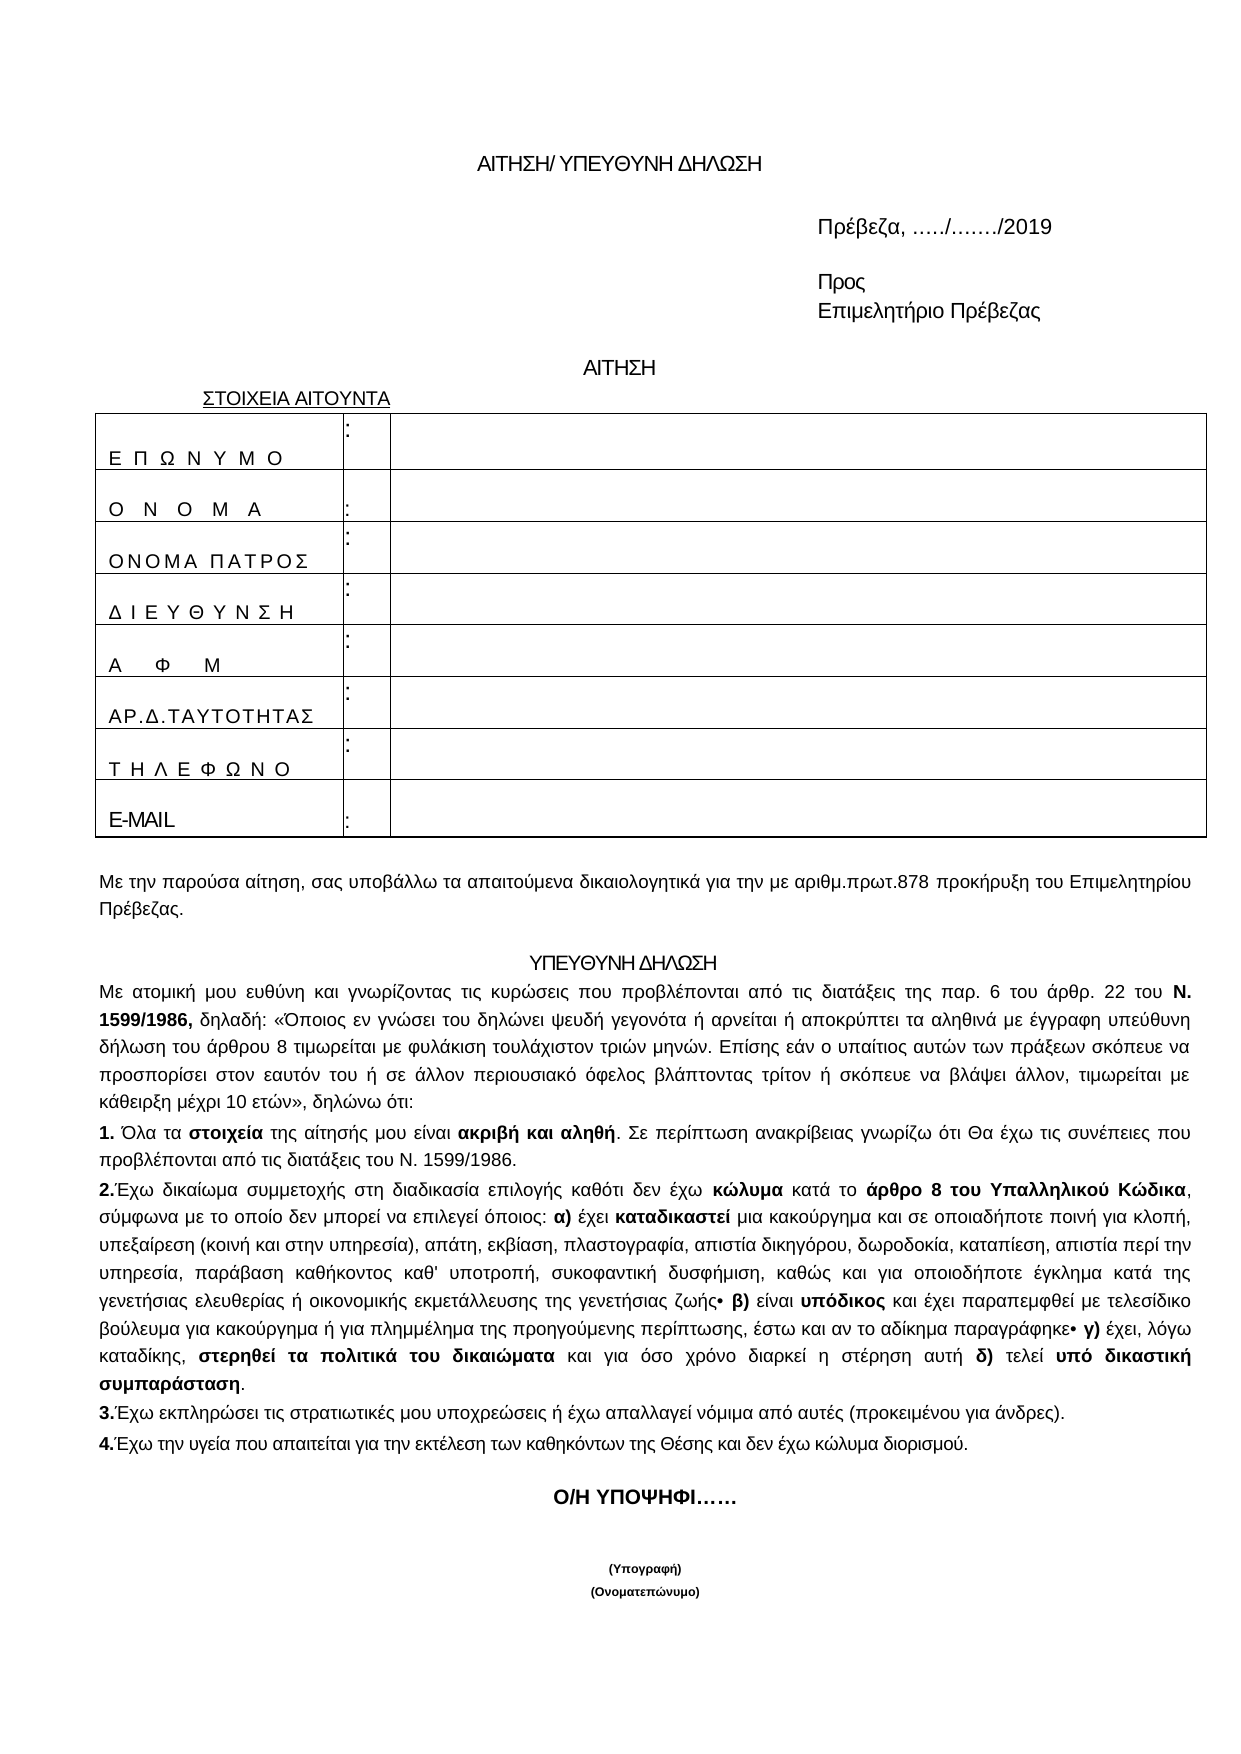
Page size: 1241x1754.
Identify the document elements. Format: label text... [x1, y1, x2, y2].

text Προς [817, 271, 1053, 294]
table_cell [391, 780, 1206, 836]
table_cell [391, 729, 1206, 779]
text ΑΙΤΗΣΗ [187, 357, 1053, 381]
text ΥΠΕΥΘΥΝΗ ΔΗΛΩΣΗ [187, 952, 1053, 975]
text ΑΙΤΗΣΗ/ ΥΠΕΥΘΥΝΗ ΔΗΛΩΣΗ [187, 153, 1053, 176]
table_cell [391, 522, 1206, 572]
table_cell ΟΝΟΜΑ ΠΑΤΡΟΣ [96, 522, 343, 572]
table_cell : [344, 677, 390, 728]
text 1. Όλα τα στοιχεία της αίτησής μου είναι ακριβή και αληθή. Σε περίπτωση ανακρίβειας γνωρίζω ότι Θα έχω τις συνέπειες που προβλέπονται από τις διατάξεις του Ν. 1599/1986. [99, 1118, 1192, 1172]
table_cell : [344, 729, 390, 779]
table_cell ΑΦΜ [96, 625, 343, 676]
table_cell [391, 625, 1206, 676]
table_cell : [344, 625, 390, 676]
table_cell : [344, 780, 390, 836]
table_cell ΤΗΛΕΦΩΝΟ [96, 729, 343, 779]
text (Υπογραφή) (Ονοματεπώνυμο) [99, 1555, 1191, 1602]
table_cell [391, 574, 1206, 624]
text Ο/Η ΥΠΟΨΗΦΙ…… [99, 1486, 1191, 1509]
text Επιμελητήριο Πρέβεζας [817, 299, 1053, 323]
text 2.Έχω δικαίωμα συμμετοχής στη διαδικασία επιλογής καθότι δεν έχω κώλυμα κατά το άρθρο 8 του Υπαλληλικού Κώδικα, σύμφωνα με το οποίο δεν μπορεί να επιλεγεί όποιος: α) έχει καταδικαστεί μια κακούργημα και σε οποιαδήποτε ποινή για κλοπή, υπεξαίρεση (κοινή και στην υπηρεσία), απάτη, εκβίαση, πλαστογραφία, απιστία δικηγόρου, δωροδοκία, καταπίεση, απιστία περί την υπηρεσία, παράβαση καθήκοντος καθ' υποτροπή, συκοφαντική δυσφήμιση, καθώς και για οποιοδήποτε έγκλημα κατά της γενετήσιας ελευθερίας ή οικονομικής εκμετάλλευσης της γενετήσιας ζωής• β) είναι υπόδικος και έχει παραπεμφθεί με τελεσίδικο βούλευμα για κακούργημα ή για πλημμέλημα της προηγούμενης περίπτωσης, έστω και αν το αδίκημα παραγράφηκε• γ) έχει, λόγω καταδίκης, στερηθεί τα πολιτικά του δικαιώματα και για όσο χρόνο διαρκεί η στέρηση αυτή δ) τελεί υπό δικαστική συμπαράσταση. [99, 1174, 1192, 1396]
table_cell ΔΙΕΥΘΥΝΣΗ [96, 574, 343, 624]
table_cell : [344, 574, 390, 624]
table_header : [344, 414, 390, 469]
text Με ατομική μου ευθύνη και γνωρίζοντας τις κυρώσεις που προβλέπονται από τις διατάξεις της παρ. 6 του άρθρ. 22 του Ν. 1599/1986, δηλαδή: «Όποιος εν γνώσει του δηλώνει ψευδή γεγονότα ή αρνείται ή αποκρύπτει τα αληθινά με έγγραφη υπεύθυνη δήλωση του άρθρου 8 τιμωρείται με φυλάκιση τουλάχιστον τριών μηνών. Επίσης εάν ο υπαίτιος αυτών των πράξεων σκόπευε να προσπορίσει στον εαυτόν του ή σε άλλον περιουσιακό όφελος βλάπτοντας τρίτον ή σκόπευε να βλάψει άλλον, τιμωρείται με κάθειρξη μέχρι 10 ετών», δηλώνω ότι: [99, 976, 1192, 1114]
table_cell : [344, 522, 390, 572]
table_cell : [344, 470, 390, 521]
table_header ΕΠΩΝΥΜΟ ΥΠΕΥΘΥΝΗ ΔΗΛΩΣΗ Πρέβεζα, / /2019 Προς Επιμελητήριο Πρέβεζας ΑΙΤΗΣΗ ΣΤΟΙΧΕΙΑ ΑΙΤΟΥΝΤΑΩΝΥΜΟ [96, 414, 343, 469]
text 4.Έχω την υγεία που απαιτείται για την εκτέλεση των καθηκόντων της Θέσης και δεν έχω κώλυμα διορισμού. [99, 1431, 1192, 1455]
table_cell ΟΝΟΜΑ [96, 470, 343, 521]
text 3.Έχω εκπληρώσει τις στρατιωτικές μου υποχρεώσεις ή έχω απαλλαγεί νόμιμα από αυτές (προκειμένου για άνδρες). [99, 1397, 1192, 1424]
text ΣΤΟΙΧΕΙΑ ΑΙΤΟΥΝΤΑ [202, 387, 1053, 410]
table_cell [391, 677, 1206, 728]
text Με την παρούσα αίτηση, σας υποβάλλω τα απαιτούμενα δικαιολογητικά για την με αριθμ.πρωτ.878 προκήρυξη του Επιμελητηρίου Πρέβεζας. [99, 867, 1192, 920]
table_cell Ε-ΜΑΙL [96, 780, 343, 836]
text Πρέβεζα, / /2019 [817, 216, 1053, 239]
table_cell [391, 470, 1206, 521]
table_header [391, 414, 1206, 469]
table_cell ΑΡ.Δ.ΤΑΥΤΟΤΗΤΑΣ [96, 677, 343, 728]
